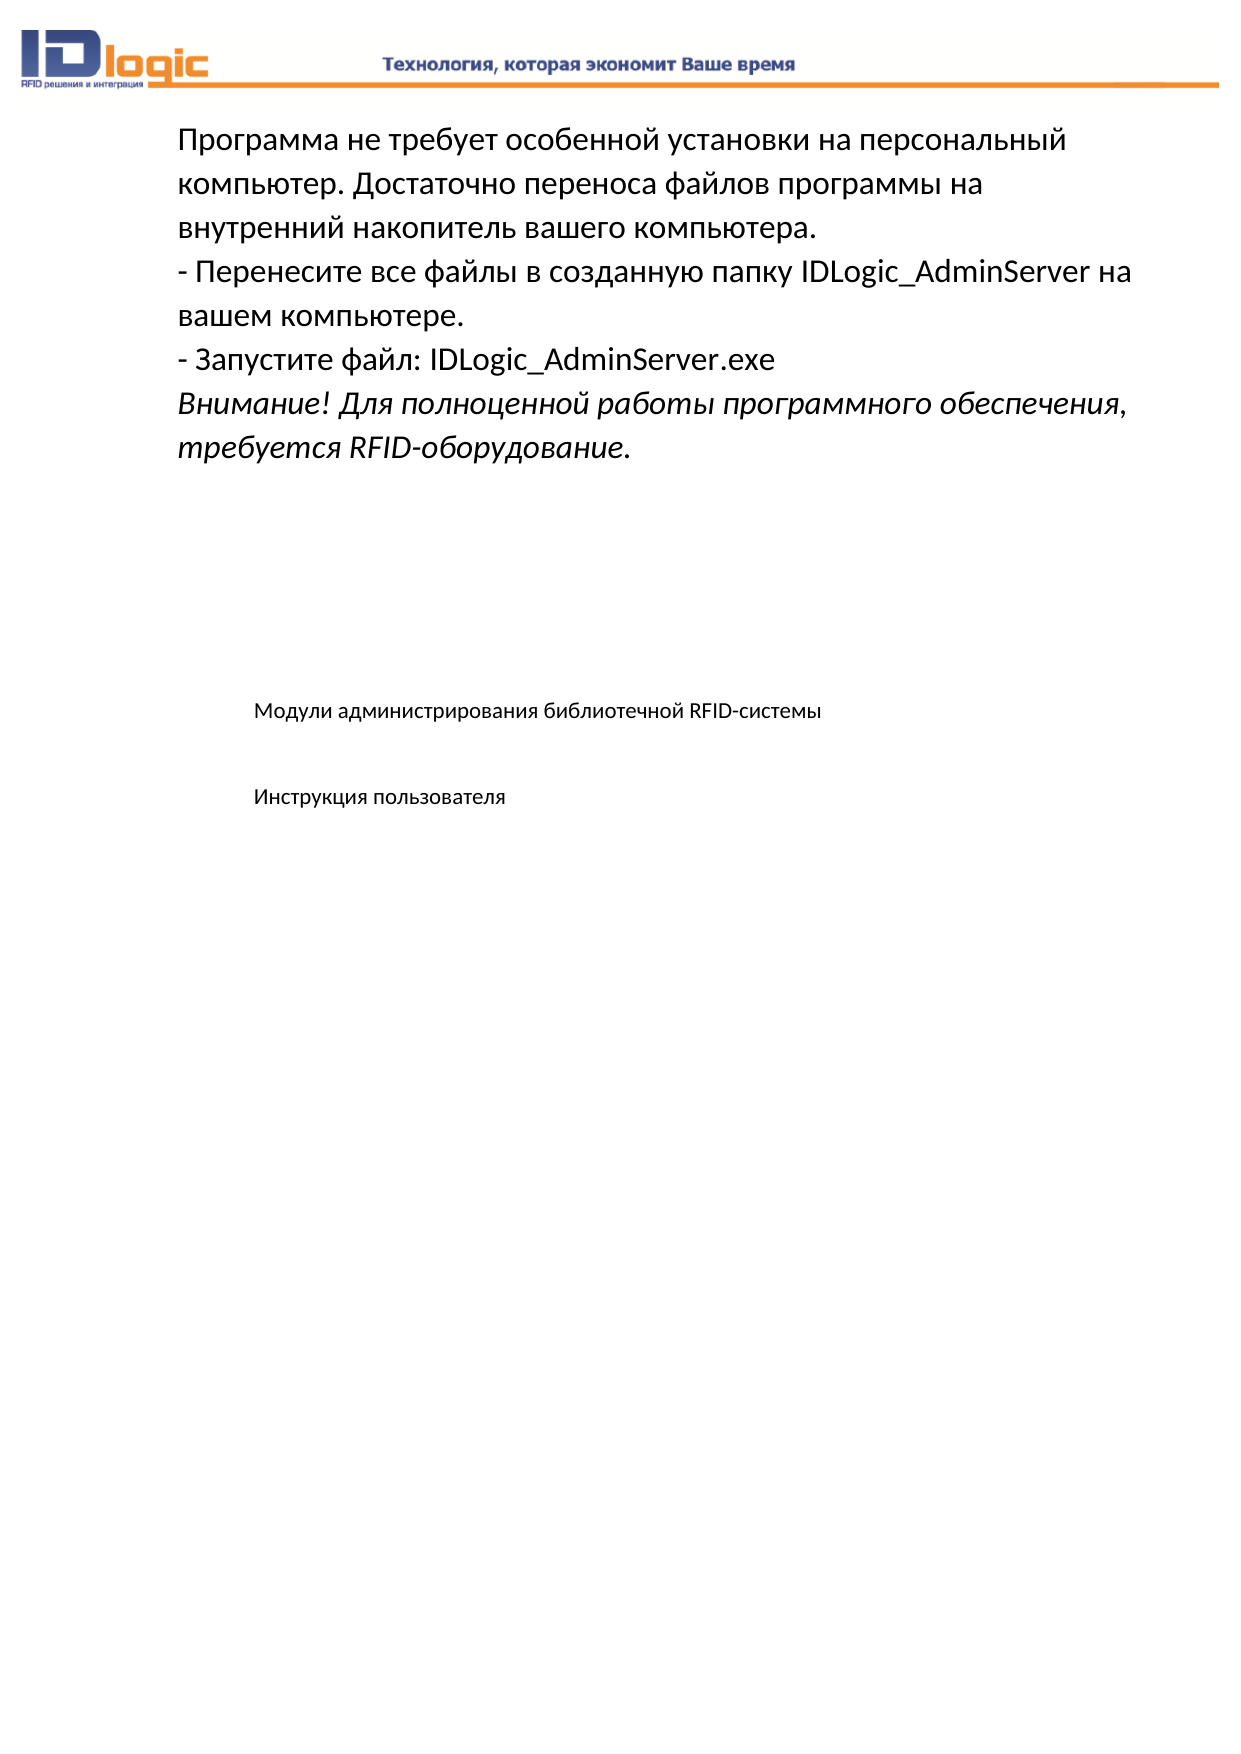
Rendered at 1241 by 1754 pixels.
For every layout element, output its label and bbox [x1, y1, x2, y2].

picture [19, 30, 1219, 114]
